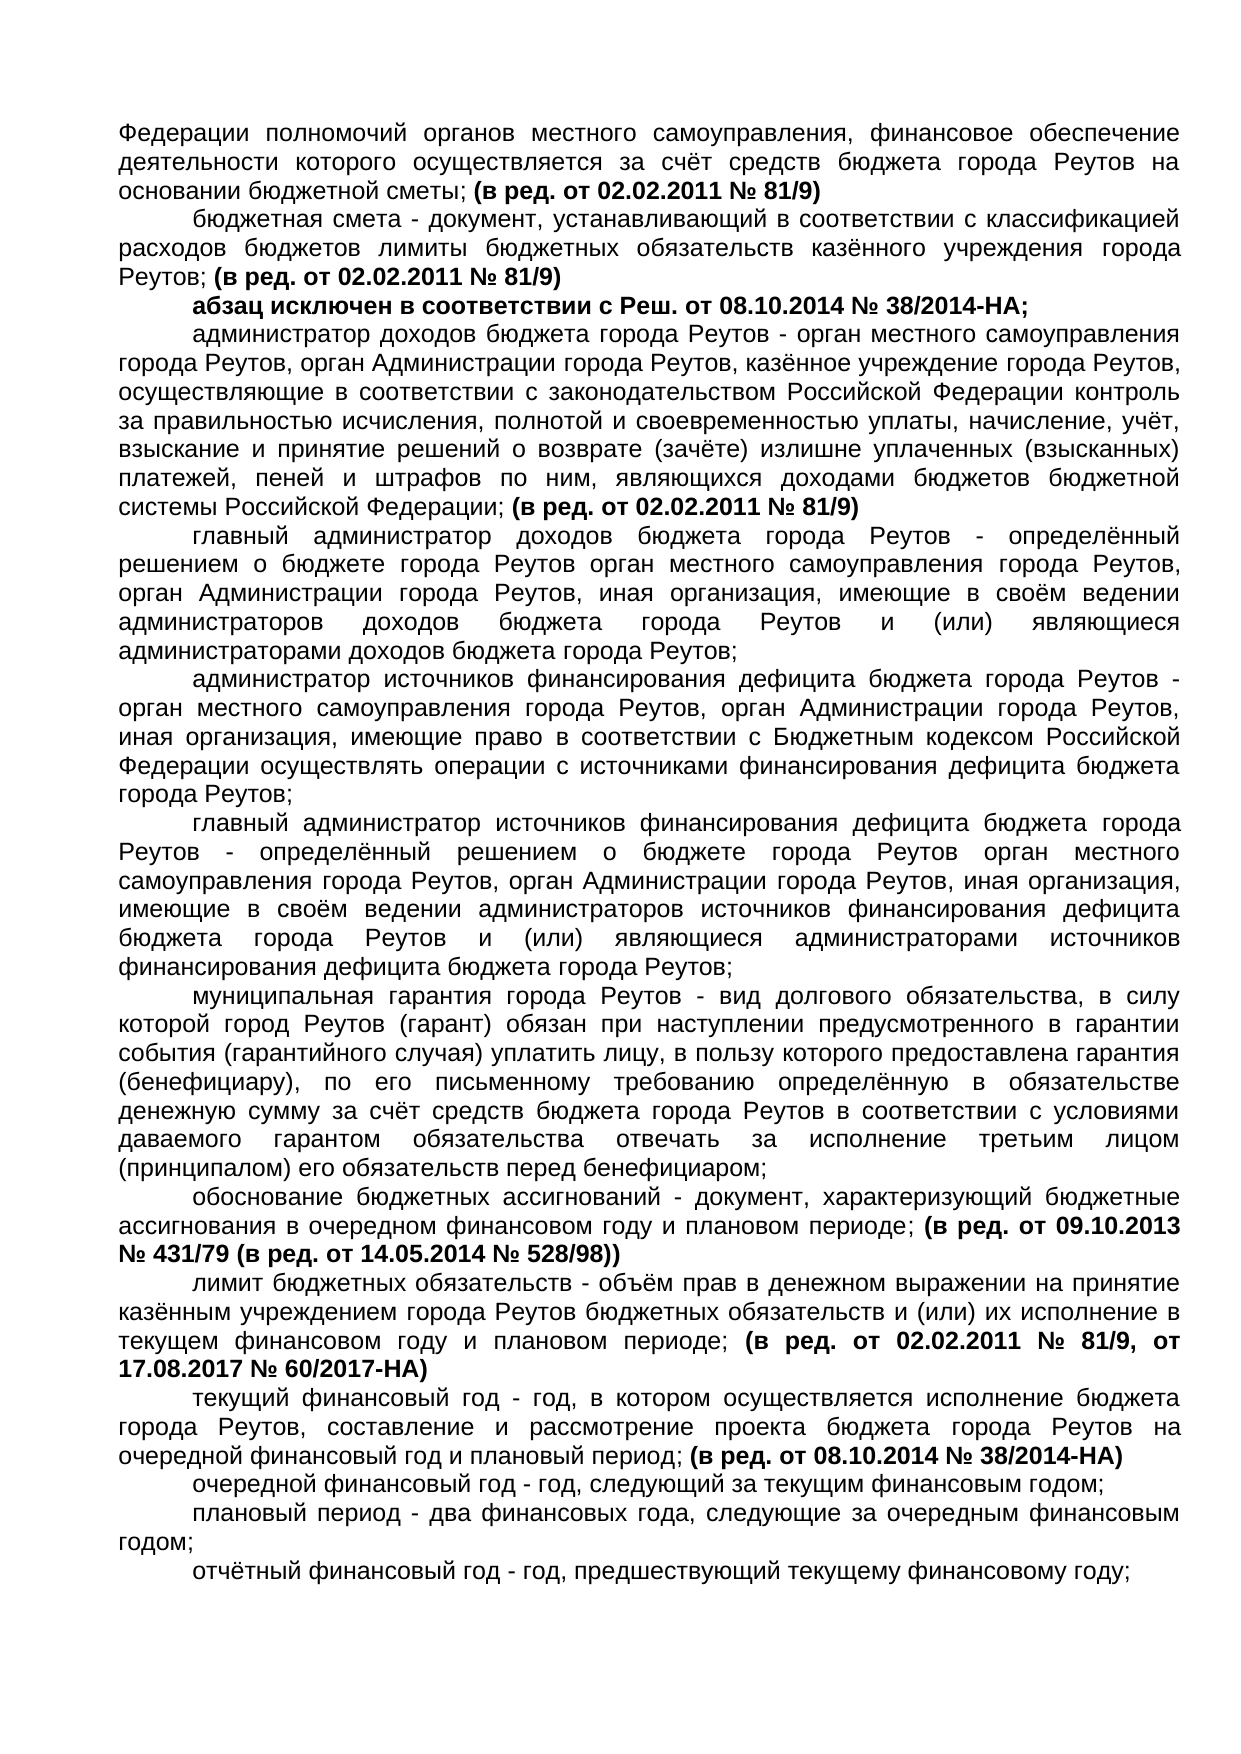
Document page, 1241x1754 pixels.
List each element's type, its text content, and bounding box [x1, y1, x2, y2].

text лимит бюджетных обязательств - объём прав в денежном выражении на принятие казённым учреждением города Реутов бюджетных обязательств и (или) их исполнение в текущем финансовом году и плановом периоде; (в ред. от 02.02.2011 № 81/9, от 17.08.2017 № 60/2017-НА) [118, 1268, 1181, 1383]
text главный администратор источников финансирования дефицита бюджета города Реутов - определённый решением о бюджете города Реутов орган местного самоуправления города Реутов, орган Администрации города Реутов, иная организация, имеющие в своём ведении администраторов источников финансирования дефицита бюджета города Реутов и (или) являющиеся администраторами источников финансирования дефицита бюджета города Реутов; [118, 808, 1181, 981]
text обоснование бюджетных ассигнований - документ, характеризующий бюджетные ассигнования в очередном финансовом году и плановом периоде; (в ред. от 09.10.2013 № 431/79 (в ред. от 14.05.2014 № 528/98)) [118, 1182, 1181, 1268]
text очередной финансовый год - год, следующий за текущим финансовым годом; [118, 1469, 1181, 1498]
text муниципальная гарантия города Реутов - вид долгового обязательства, в силу которой город Реутов (гарант) обязан при наступлении предусмотренного в гарантии события (гарантийного случая) уплатить лицу, в пользу которого предоставлена гарантия (бенефициару), по его письменному требованию определённую в обязательстве денежную сумму за счёт средств бюджета города Реутов в соответствии с условиями даваемого гарантом обязательства отвечать за исполнение третьим лицом (принципалом) его обязательств перед бенефициаром; [118, 981, 1181, 1182]
text отчётный финансовый год - год, предшествующий текущему финансовому году; [118, 1556, 1181, 1584]
text абзац исключен в соответствии с Реш. от 08.10.2014 № 38/2014-НА; [118, 291, 1181, 319]
text главный администратор доходов бюджета города Реутов - определённый решением о бюджете города Реутов орган местного самоуправления города Реутов, орган Администрации города Реутов, иная организация, имеющие в своём ведении администраторов доходов бюджета города Реутов и (или) являющиеся администраторами доходов бюджета города Реутов; [118, 521, 1181, 664]
text администратор доходов бюджета города Реутов - орган местного самоуправления города Реутов, орган Администрации города Реутов, казённое учреждение города Реутов, осуществляющие в соответствии с законодательством Российской Федерации контроль за правильностью исчисления, полнотой и своевременностью уплаты, начисление, учёт, взыскание и принятие решений о возврате (зачёте) излишне уплаченных (взысканных) платежей, пеней и штрафов по ним, являющихся доходами бюджетов бюджетной системы Российской Федерации; (в ред. от 02.02.2011 № 81/9) [118, 319, 1181, 521]
text текущий финансовый год - год, в котором осуществляется исполнение бюджета города Реутов, составление и рассмотрение проекта бюджета города Реутов на очередной финансовый год и плановый период; (в ред. от 08.10.2014 № 38/2014-НА) [118, 1383, 1181, 1469]
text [118, 118, 1181, 204]
text плановый период - два финансовых года, следующие за очередным финансовым годом; [118, 1498, 1181, 1556]
text администратор источников финансирования дефицита бюджета города Реутов - орган местного самоуправления города Реутов, орган Администрации города Реутов, иная организация, имеющие право в соответствии с Бюджетным кодексом Российской Федерации осуществлять операции с источниками финансирования дефицита бюджета города Реутов; [118, 664, 1181, 808]
text бюджетная смета - документ, устанавливающий в соответствии с классификацией расходов бюджетов лимиты бюджетных обязательств казённого учреждения города Реутов; (в ред. от 02.02.2011 № 81/9) [118, 204, 1181, 291]
